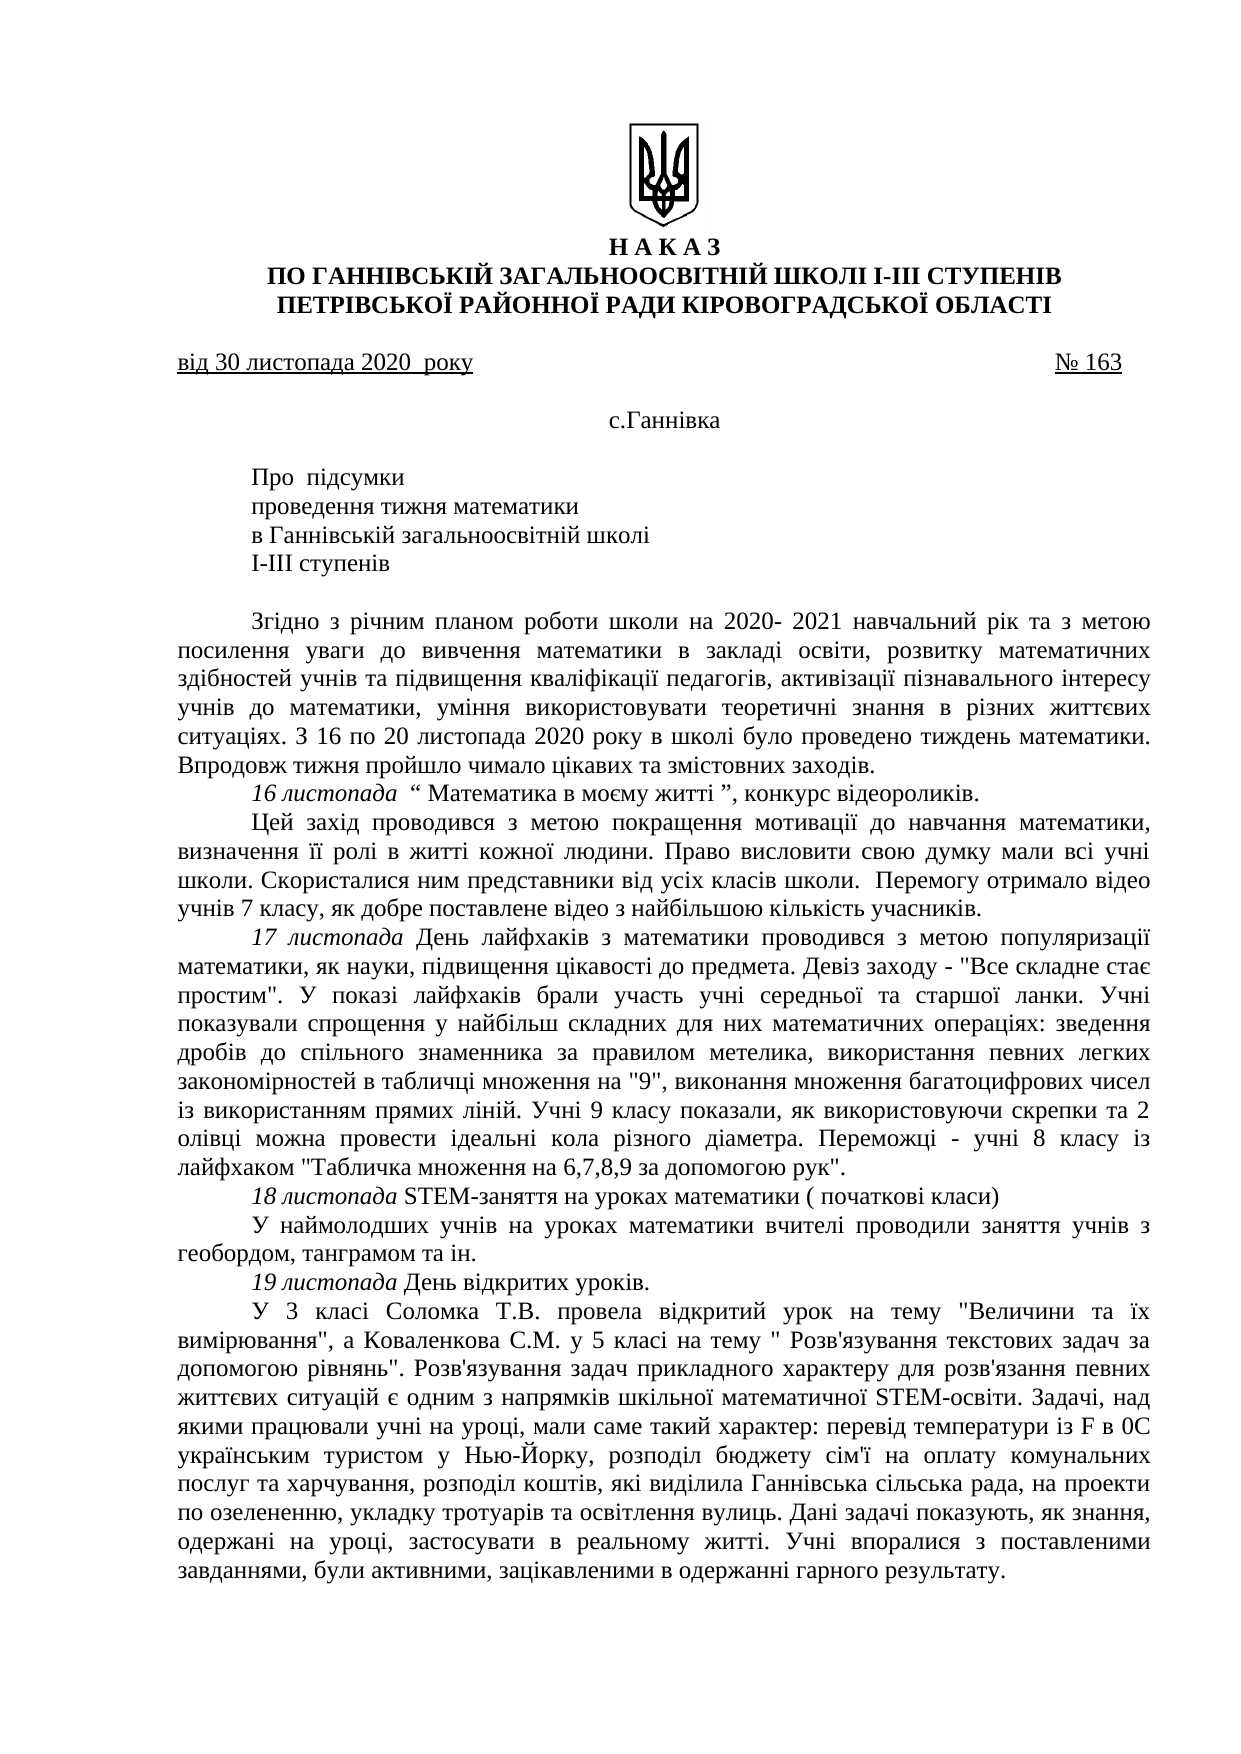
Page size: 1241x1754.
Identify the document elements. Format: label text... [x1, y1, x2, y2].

text від 30 листопада 2020 року № 163 [177, 347, 1152, 376]
text ПЕТРІВСЬКОЇ РАЙОННОЇ РАДИ КІРОВОГРАДСЬКОЇ ОБЛАСТІ [177, 290, 1152, 318]
text У 3 класі Соломка Т.В. провела відкритий урок на тему "Величини та їх вимірювання", а Коваленкова С.М. у 5 класі на тему " Розв'язування текстових задач за допомогою рівнянь". Розв'язування задач прикладного характеру для розв'язання певних життєвих ситуацій є одним з напрямків шкільної математичної STEM-освіти. Задачі, над якими працювали учні на уроці, мали саме такий характер: перевід температури із F в 0С українським туристом у Нью-Йорку, розподіл бюджету сім'ї на оплату комунальних послуг та харчування, розподіл коштів, які виділила Ганнівська сільська рада, на проекти по озелененню, укладку тротуарів та освітлення вулиць. Дані задачі показують, як знання, одержані на уроці, застосувати в реальному житті. Учні впоралися з поставленими завданнями, були активними, зацікавленими в одержанні гарного результату. [177, 1296, 1152, 1583]
text Про підсумки [177, 462, 1152, 491]
text НАКАЗ [177, 232, 1152, 261]
text У наймолодших учнів на уроках математики вчителі проводили заняття учнів з геобордом, танграмом та ін. [177, 1210, 1152, 1267]
text с.Ганнівка [177, 405, 1152, 433]
text 19 листопада День відкритих уроків. [177, 1267, 1152, 1296]
text 17 листопада День лайфхаків з математики проводився з метою популяризації математики, як науки, підвищення цікавості до предмета. Девіз заходу - "Все складне стає простим". У показі лайфхаків брали участь учні середньої та старшої ланки. Учні показували спрощення у найбільш складних для них математичних операціях: зведення дробів до спільного знаменника за правилом метелика, використання певних легких закономірностей в табличці множення на "9", виконання множення багатоцифрових чисел із використанням прямих ліній. Учні 9 класу показали, як використовуючи скрепки та 2 олівці можна провести ідеальні кола різного діаметра. Переможці - учні 8 класу із лайфхаком "Табличка множення на 6,7,8,9 за допомогою рук". [177, 922, 1152, 1181]
text І-ІІІ ступенів [177, 548, 1152, 577]
text проведення тижня математики [177, 491, 1152, 520]
text 16 листопада “ Математика в моєму житті ”, конкурс відеороликів. [177, 778, 1152, 807]
text Цей захід проводився з метою покращення мотивації до навчання математики, визначення її ролі в житті кожної людини. Право висловити свою думку мали всі учні школи. Скористалися ним представники від усіх класів школи. Перемогу отримало відео учнів 7 класу, як добре поставлене відео з найбільшою кількість учасників. [177, 807, 1152, 922]
text 18 листопада STEM-заняття на уроках математики ( початкові класи) [177, 1181, 1152, 1210]
text ПО ГАННІВСЬКІЙ ЗАГАЛЬНООСВІТНІЙ ШКОЛІ І-ІІІ СТУПЕНІВ [177, 261, 1152, 290]
text Згідно з річним планом роботи школи на 2020- 2021 навчальний рік та з метою посилення уваги до вивчення математики в закладі освіти, розвитку математичних здібностей учнів та підвищення кваліфікації педагогів, активізації пізнавального інтересу учнів до математики, уміння використовувати теоретичні знання в різних життєвих ситуаціях. З 16 по 20 листопада 2020 року в школі було проведено тиждень математики. Впродовж тижня пройшло чимало цікавих та змістовних заходів. [177, 606, 1152, 778]
text в Ганнівській загальноосвітній школі [177, 520, 1152, 548]
picture [623, 118, 706, 233]
